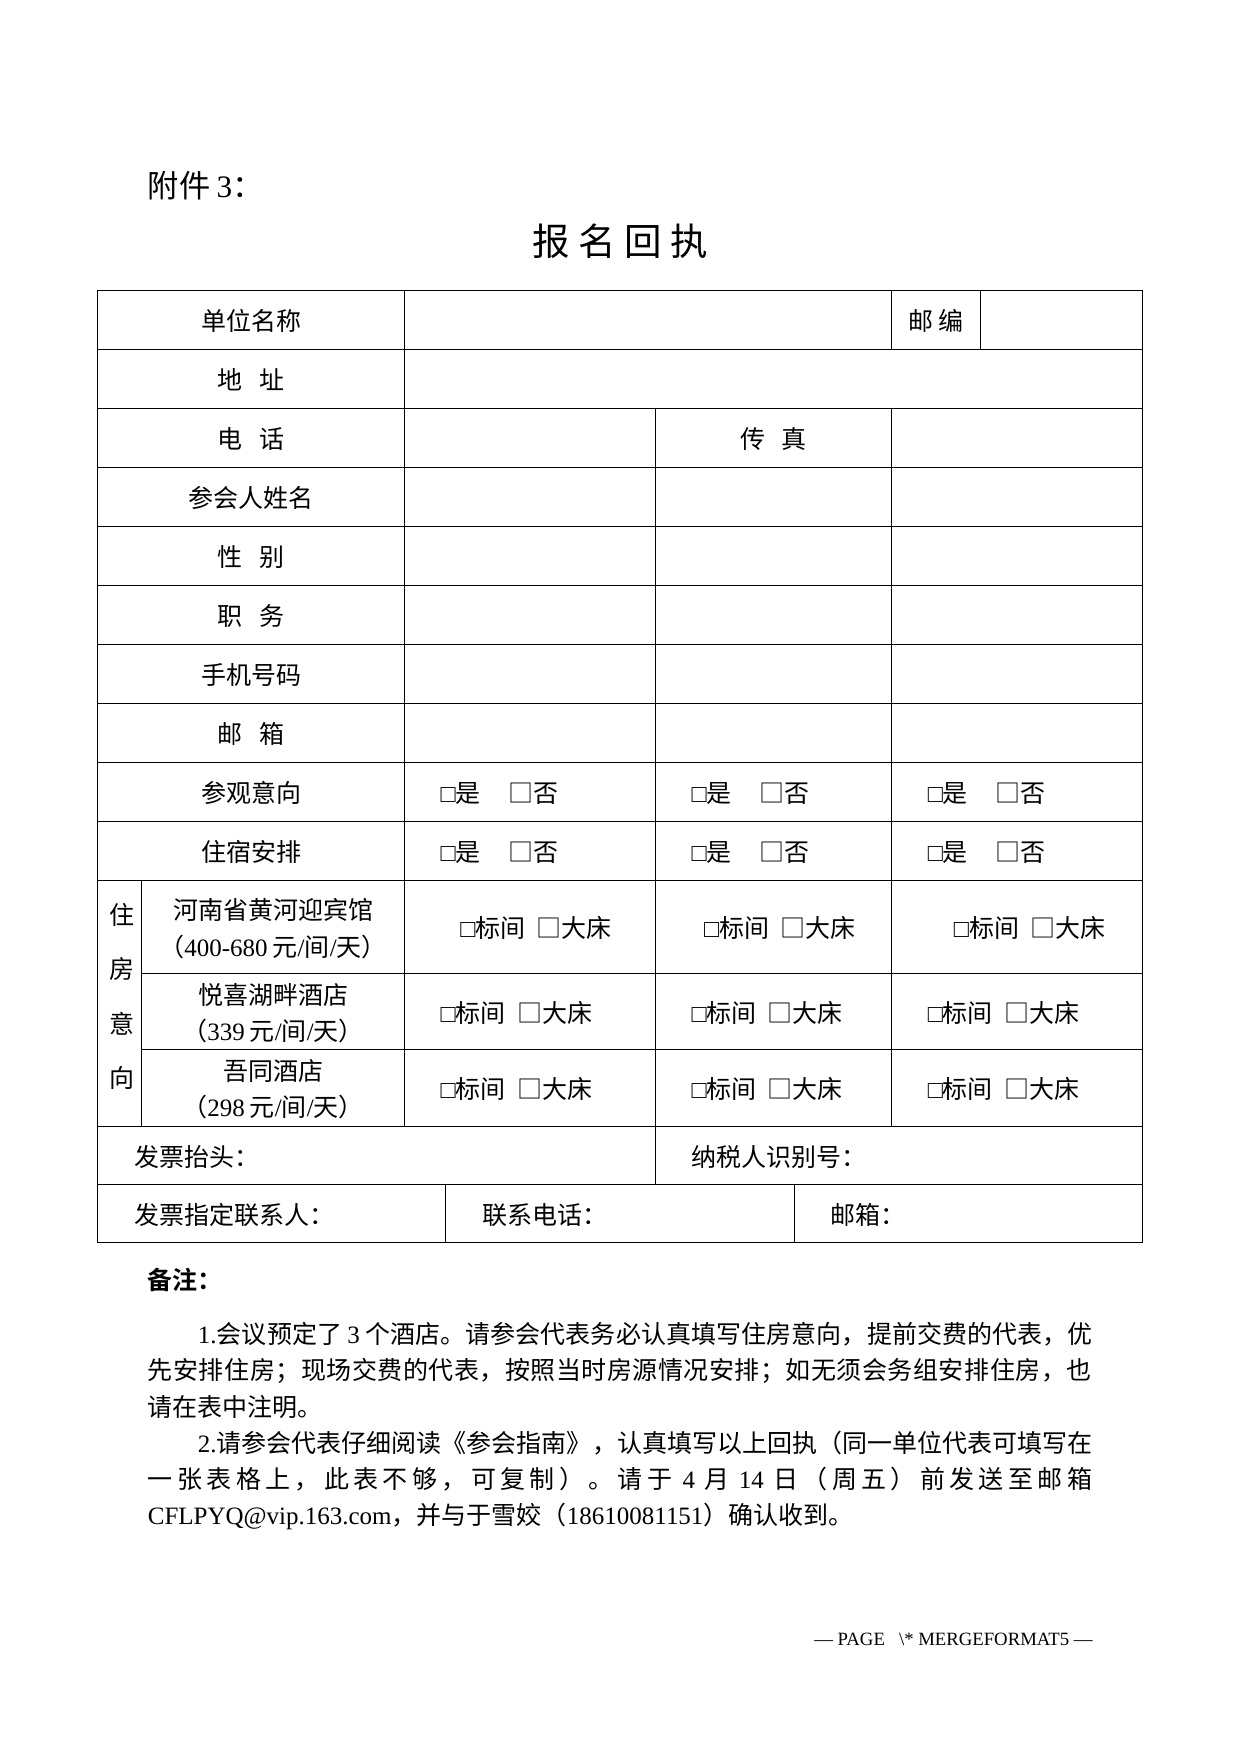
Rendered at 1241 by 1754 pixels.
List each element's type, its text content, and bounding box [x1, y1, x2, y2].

table_cell 吾同酒店 （298元/间/天） [142, 1050, 404, 1126]
table_cell □是 □否 [405, 763, 655, 821]
table_cell [892, 527, 1142, 585]
table_cell □标间 □大床 [405, 1050, 655, 1126]
table_cell [892, 468, 1142, 526]
table_cell 职 务 [98, 586, 404, 644]
table_cell □是 □否 [892, 822, 1142, 880]
table_cell □标间 □大床 [656, 1050, 891, 1126]
table_cell 邮 箱 [98, 704, 404, 762]
table_cell □标间 □大床 [656, 881, 891, 973]
table_cell [405, 468, 655, 526]
table_cell □是 □否 [892, 763, 1142, 821]
table_header [405, 291, 891, 348]
table_header [981, 291, 1142, 348]
text 备注： [148, 1260, 1092, 1296]
table_cell [405, 586, 655, 644]
text 附件3： [148, 164, 1092, 206]
table_cell 联系电话： [446, 1185, 794, 1242]
table_cell □是 □否 [656, 763, 891, 821]
table_cell [405, 704, 655, 762]
table_header 邮 编 [892, 291, 980, 348]
table_cell [656, 586, 891, 644]
table_cell 住房意向 [98, 881, 141, 1126]
table_cell 参观意向 [98, 763, 404, 821]
table_cell [892, 586, 1142, 644]
table_cell 发票抬头： [98, 1127, 655, 1184]
table_cell 参会人姓名 [98, 468, 404, 526]
table_cell [892, 704, 1142, 762]
table_cell □标间 □大床 [405, 974, 655, 1049]
table_cell □是 □否 [405, 822, 655, 880]
table_cell □标间 □大床 [405, 881, 655, 973]
table_cell 性 别 [98, 527, 404, 585]
table_header 单位名称 [98, 291, 404, 348]
table_cell □是 □否 [656, 822, 891, 880]
table_cell 发票指定联系人： [98, 1185, 445, 1242]
text 报 名 回 执 [148, 206, 1092, 273]
text 1.会议预定了3个酒店。请参会代表务必认真填写住房意向，提前交费的代表，优先安排住房；现场交费的代表，按照当时房源情况安排；如无须会务组安排住房，也请在表中注明。 [148, 1314, 1092, 1423]
table_cell □标间 □大床 [892, 1050, 1142, 1126]
table_cell [405, 409, 655, 467]
table_cell 住宿安排 [98, 822, 404, 880]
table_cell [405, 350, 1142, 407]
table_cell 河南省黄河迎宾馆 （400-680元/间/天） [142, 881, 404, 973]
table_cell 手机号码 [98, 645, 404, 703]
text 2.请参会代表仔细阅读《参会指南》，认真填写以上回执（同一单位代表可填写在一张表格上，此表不够，可复制）。请于4月14日（周五）前发送至邮箱CFLPYQ@vip.163.com，并与于雪姣（18610081151）确认收到。 [148, 1423, 1092, 1532]
table_cell □标间 □大床 [892, 974, 1142, 1049]
table_cell 电 话 [98, 409, 404, 467]
table_cell □标间 □大床 [892, 881, 1142, 973]
table_cell □标间 □大床 [656, 974, 891, 1049]
table_cell 传 真 [656, 409, 891, 467]
table_cell [405, 527, 655, 585]
table_cell [656, 527, 891, 585]
table_cell [656, 468, 891, 526]
table_cell [405, 645, 655, 703]
table_cell 邮箱： [795, 1185, 1142, 1242]
table_cell 悦喜湖畔酒店 （339元/间/天） [142, 974, 404, 1049]
table_cell [656, 645, 891, 703]
table_cell [892, 645, 1142, 703]
table_cell [892, 409, 1142, 467]
table_cell [656, 704, 891, 762]
table_cell 纳税人识别号： [656, 1127, 1142, 1184]
table_cell 地 址 [98, 350, 404, 407]
